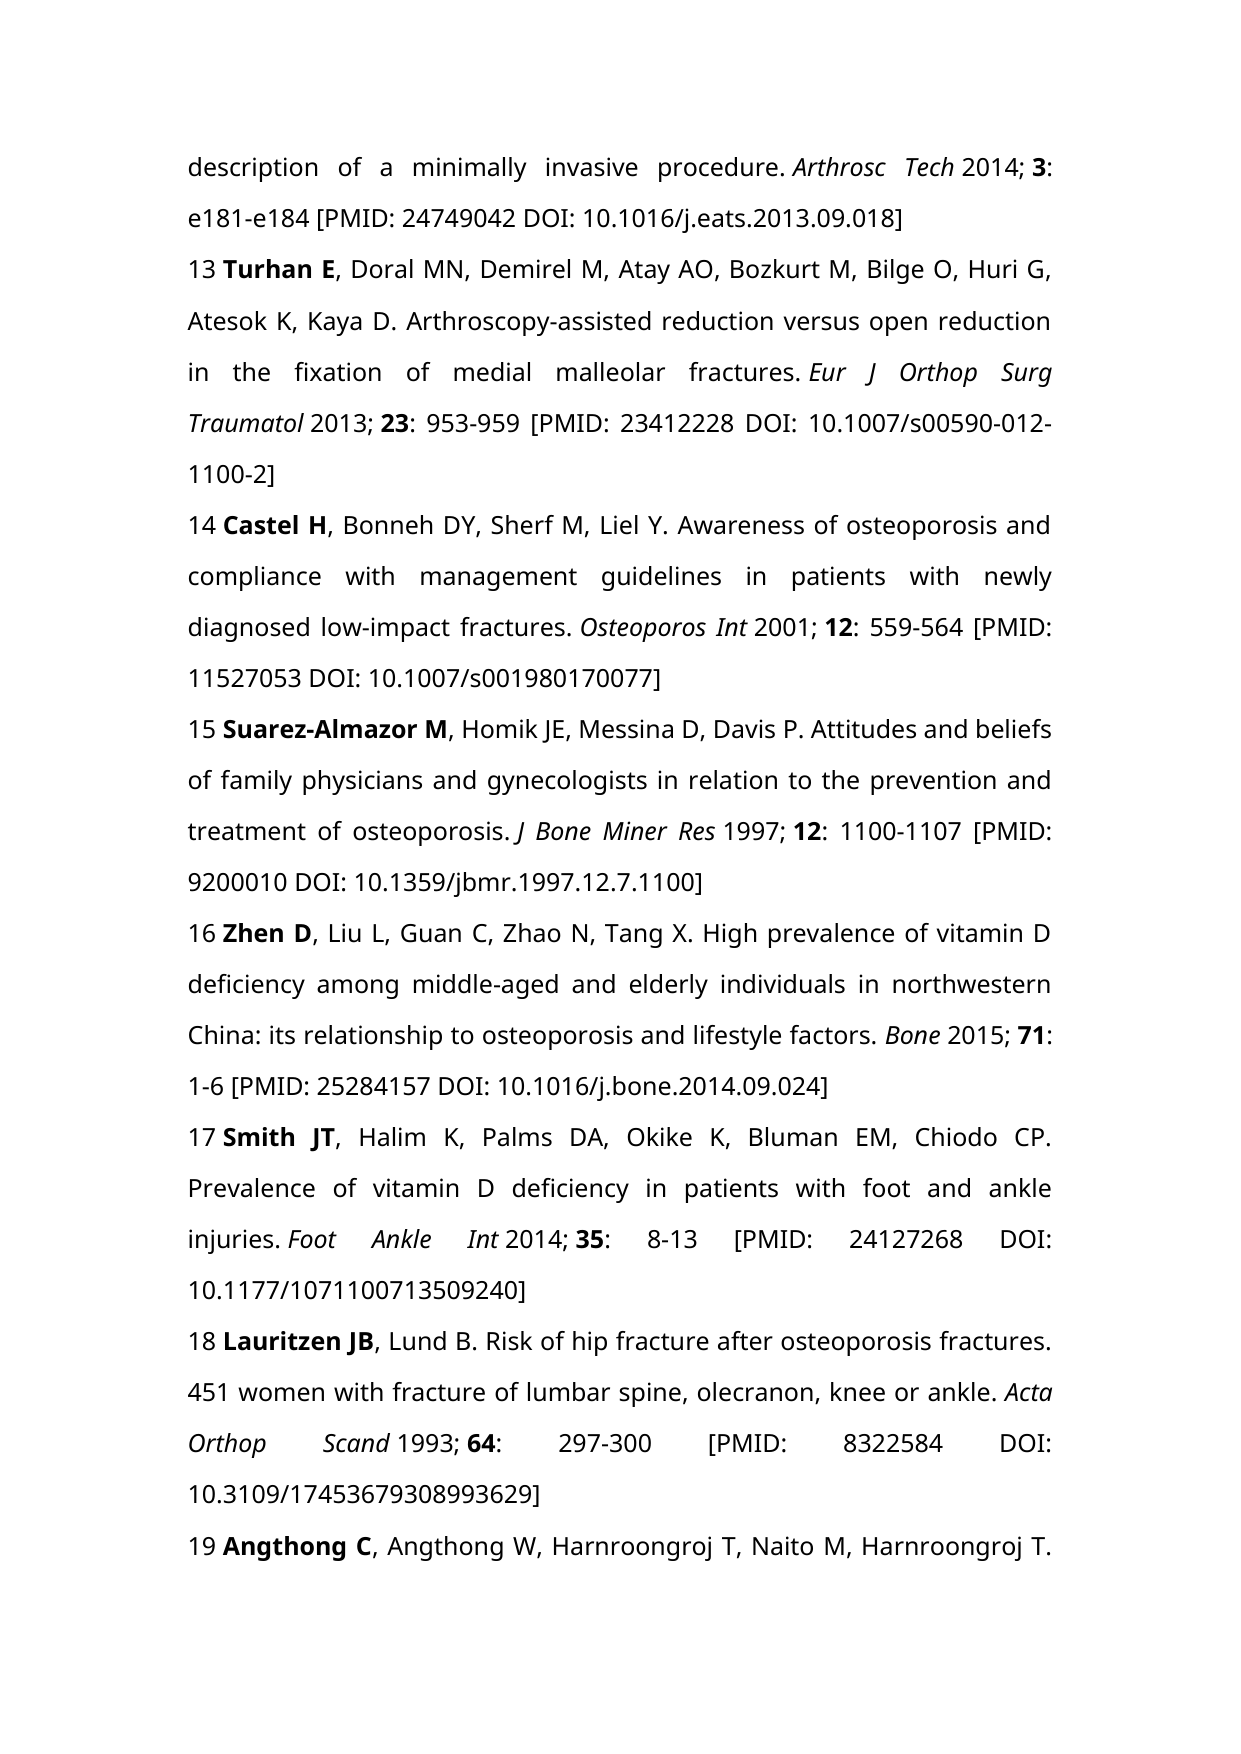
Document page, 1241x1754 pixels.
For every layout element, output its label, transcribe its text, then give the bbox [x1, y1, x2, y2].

text 14 Castel H, Bonneh DY, Sherf M, Liel Y. Awareness of osteoporosis and compliance with management guidelines in patients with newly diagnosed low-impact fractures. Osteoporos Int 2001; 12: 559-564 [PMID: 11527053 DOI: 10.1007/s001980170077] [187, 507, 1053, 694]
text 15 Suarez-Almazor M, Homik JE, Messina D, Davis P. Attitudes and beliefs of family physicians and gynecologists in relation to the prevention and treatment of osteoporosis. J Bone Miner Res 1997; 12: 1100-1107 [PMID: 9200010 DOI: 10.1359/jbmr.1997.12.7.1100] [187, 711, 1053, 899]
text 18 Lauritzen JB, Lund B. Risk of hip fracture after osteoporosis fractures. 451 women with fracture of lumbar spine, olecranon, knee or ankle. Acta Orthop Scand 1993; 64: 297-300 [PMID: 8322584 DOI: 10.3109/17453679308993629] [187, 1324, 1053, 1511]
text 13 Turhan E, Doral MN, Demirel M, Atay AO, Bozkurt M, Bilge O, Huri G, Atesok K, Kaya D. Arthroscopy-assisted reduction versus open reduction in the fixation of medial malleolar fractures. Eur J Orthop Surg Traumatol 2013; 23: 953-959 [PMID: 23412228 DOI: 10.1007/s00590-012-1100-2] [187, 252, 1053, 490]
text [187, 150, 1053, 235]
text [187, 1528, 1053, 1562]
text 17 Smith JT, Halim K, Palms DA, Okike K, Bluman EM, Chiodo CP. Prevalence of vitamin D deficiency in patients with foot and ankle injuries. Foot Ankle Int 2014; 35: 8-13 [PMID: 24127268 DOI: 10.1177/1071100713509240] [187, 1120, 1053, 1307]
text 16 Zhen D, Liu L, Guan C, Zhao N, Tang X. High prevalence of vitamin D deficiency among middle-aged and elderly individuals in northwestern China: its relationship to osteoporosis and lifestyle factors. Bone 2015; 71: 1-6 [PMID: 25284157 DOI: 10.1016/j.bone.2014.09.024] [187, 916, 1053, 1103]
